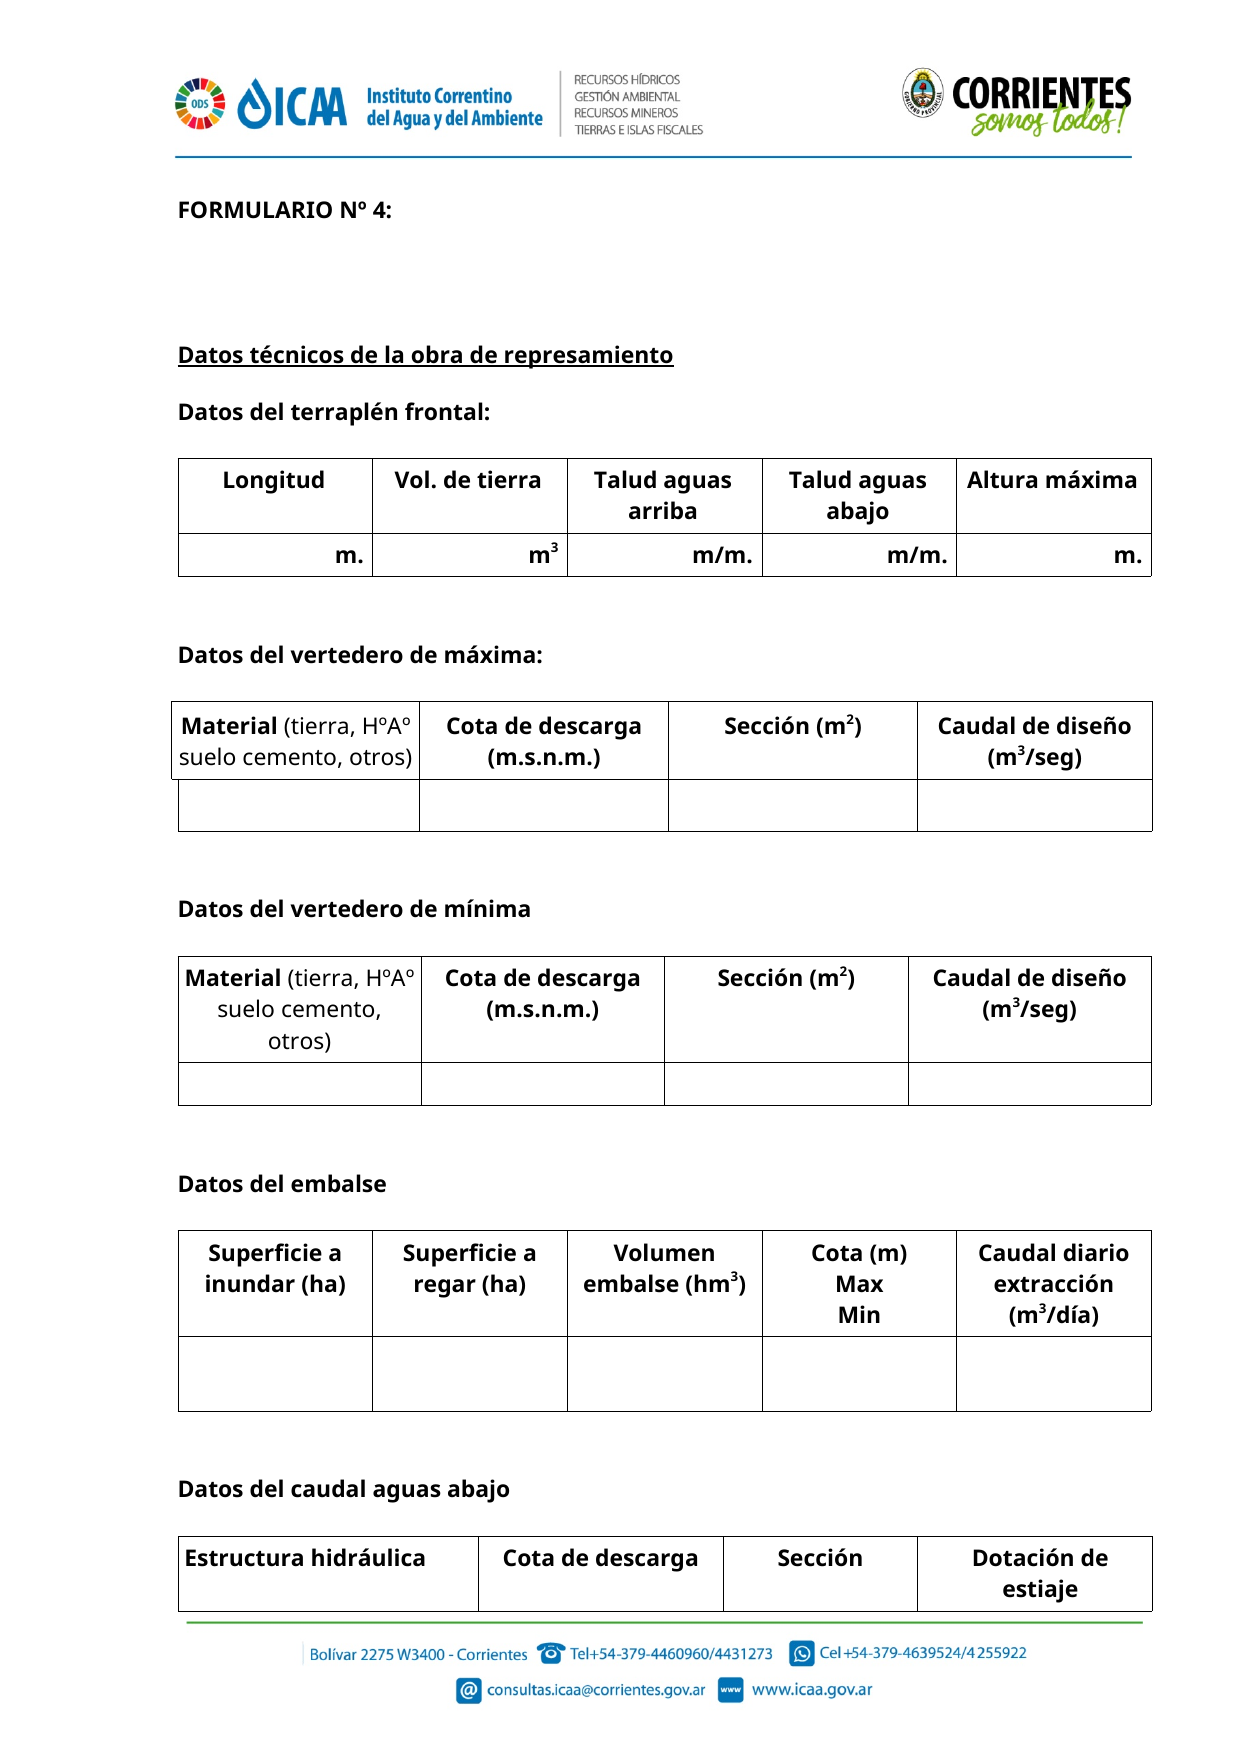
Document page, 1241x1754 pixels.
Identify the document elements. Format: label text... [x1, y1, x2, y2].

table_header Material (tierra, HºAº suelo cemento, otros) [179, 957, 421, 1062]
table_header Longitud [179, 459, 372, 532]
table_cell [422, 1063, 664, 1105]
table_header Dotación de estiaje [918, 1537, 1152, 1611]
table_header Volumen embalse (hm3) [568, 1231, 762, 1336]
table_cell m3 [373, 534, 567, 576]
table_header Superficie a inundar (ha) [179, 1231, 372, 1336]
table_header Sección (m2) [665, 957, 908, 1062]
table_cell [918, 780, 1152, 831]
table_cell [179, 1063, 421, 1105]
table_header Cota (m) Max Min [763, 1231, 956, 1336]
table_header Talud aguas arriba [568, 459, 762, 532]
table_header Estructura hidráulica [179, 1537, 478, 1611]
table_cell [763, 1337, 956, 1411]
table_header Vol. de tierra [373, 459, 567, 532]
text FORMULARIO Nº 4: [177, 194, 1152, 225]
picture [174, 28, 1133, 192]
table_header Caudal diario extracción (m3/día) [957, 1231, 1151, 1336]
text Datos del embalse [177, 1168, 1152, 1199]
table_header Cota de descarga [479, 1537, 723, 1611]
table_cell m/m. [568, 534, 762, 576]
table_header Altura máxima [957, 459, 1151, 532]
table_header Cota de descarga (m.s.n.m.) [422, 957, 664, 1062]
table_header Sección (m2) [669, 702, 917, 778]
text Datos técnicos de la obra de represamiento [177, 339, 1152, 370]
table_cell [179, 780, 419, 831]
table_cell m. [179, 534, 372, 576]
table_header Material (tierra, HºAº suelo cemento, otros) [172, 702, 419, 778]
table_cell m. [957, 534, 1151, 576]
table_cell [373, 1337, 567, 1411]
table_cell [568, 1337, 762, 1411]
table_header Superficie a regar (ha) [373, 1231, 567, 1336]
table_cell [420, 780, 668, 831]
text Datos del vertedero de máxima: [177, 638, 1152, 670]
text Datos del caudal aguas abajo [177, 1473, 1152, 1505]
table_header Caudal de diseño (m3/seg) [909, 957, 1151, 1062]
table_cell [665, 1063, 908, 1105]
picture [186, 1612, 1143, 1722]
table_header Cota de descarga (m.s.n.m.) [420, 702, 668, 778]
table_cell [957, 1337, 1151, 1411]
table_cell [179, 1337, 372, 1411]
table_header Caudal de diseño (m3/seg) [918, 702, 1152, 778]
table_cell [669, 780, 917, 831]
text Datos del terraplén frontal: [177, 395, 1152, 427]
table_cell [909, 1063, 1151, 1105]
table_header Talud aguas abajo [763, 459, 956, 532]
table_header Sección [724, 1537, 917, 1611]
text Datos del vertedero de mínima [177, 893, 1152, 925]
table_cell m/m. [763, 534, 956, 576]
